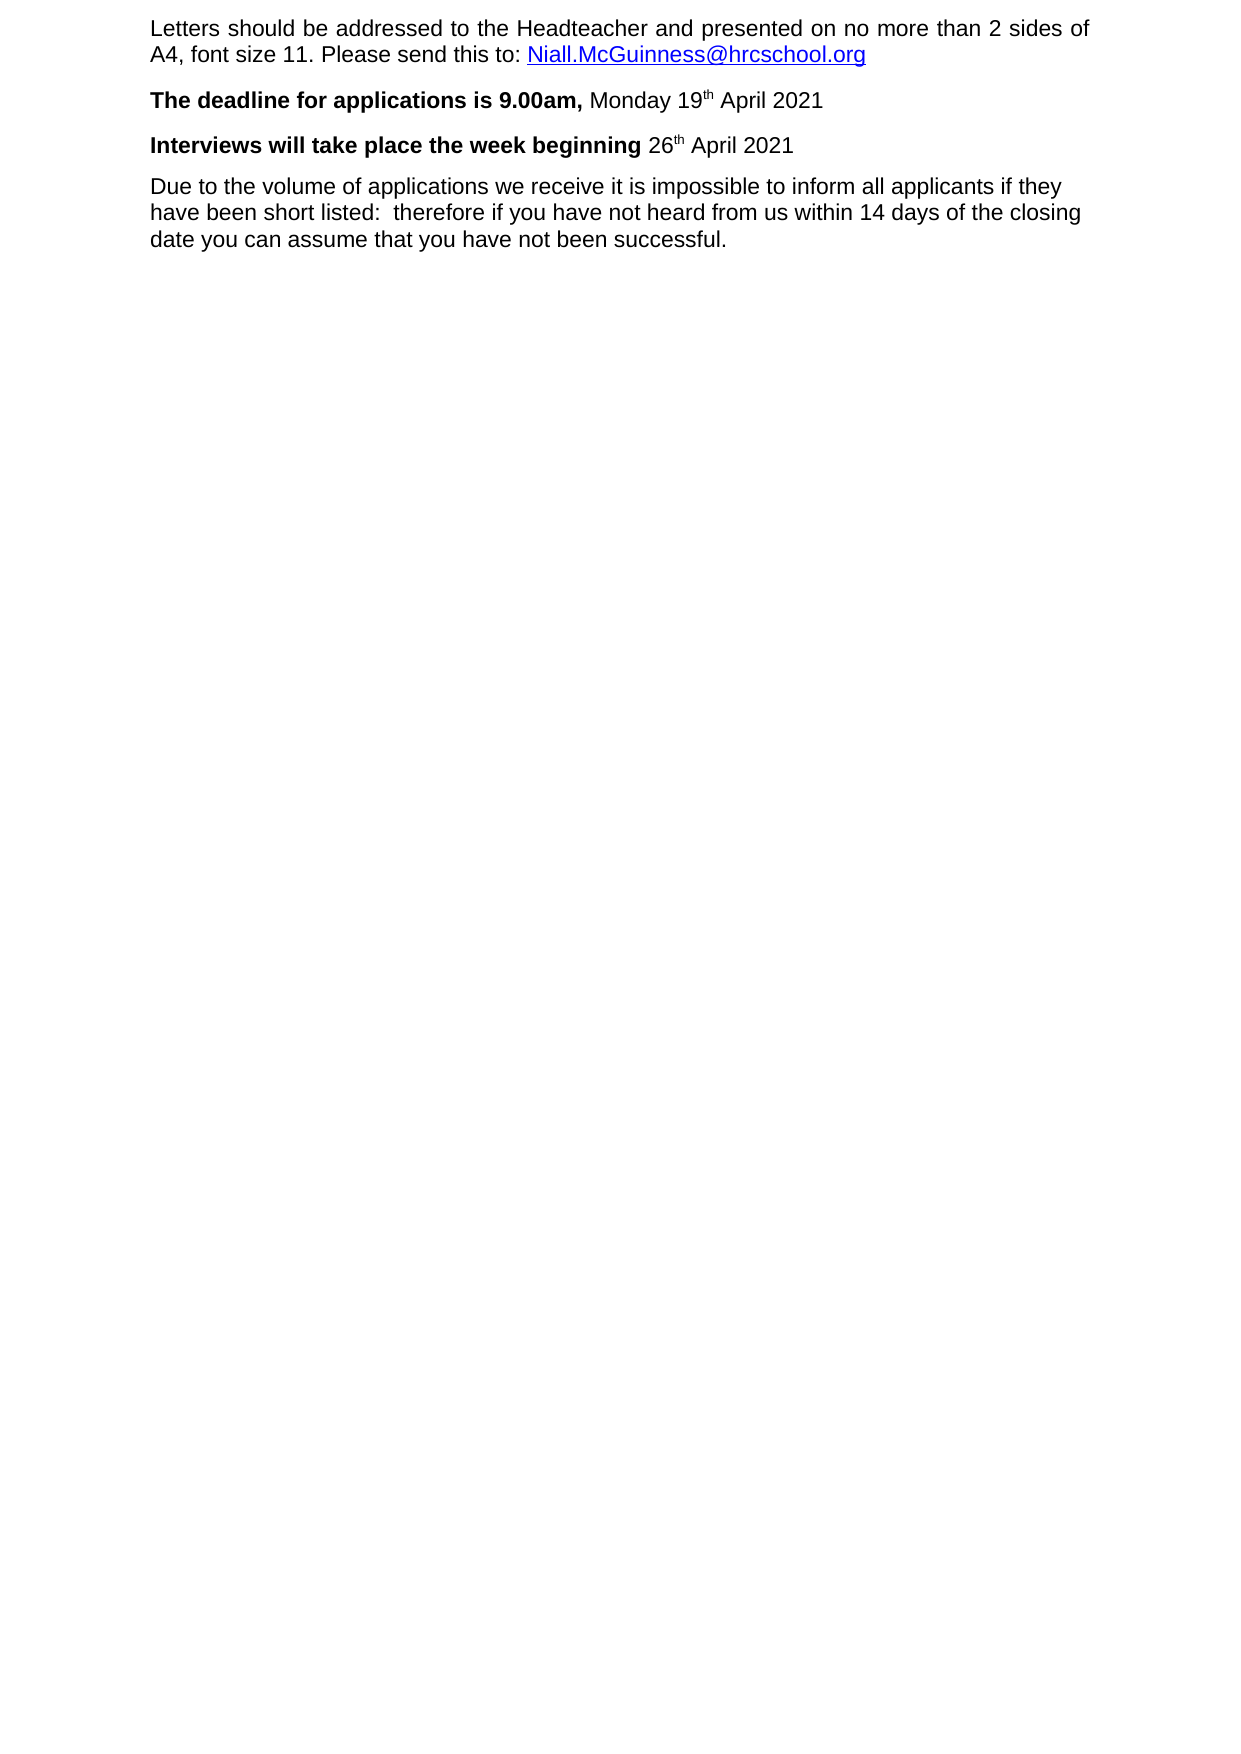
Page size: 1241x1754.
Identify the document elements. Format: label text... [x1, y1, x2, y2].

text Due to the volume of applications we receive it is impossible to inform all applicants if they have been short listed: therefore if you have not heard from us within 14 days of the closing date you can assume that you have not been successful. [150, 173, 1090, 252]
text Letters should be addressed to the Headteacher and presented on no more than 2 sides of A4, font size 11. Please send this to: Niall.McGuinness@hrcschool.org [150, 15, 1090, 67]
text Interviews will take place the week beginning 26th April 2021 [150, 132, 1090, 158]
text The deadline for applications is 9.00am, Monday 19th April 2021 [150, 87, 1090, 113]
